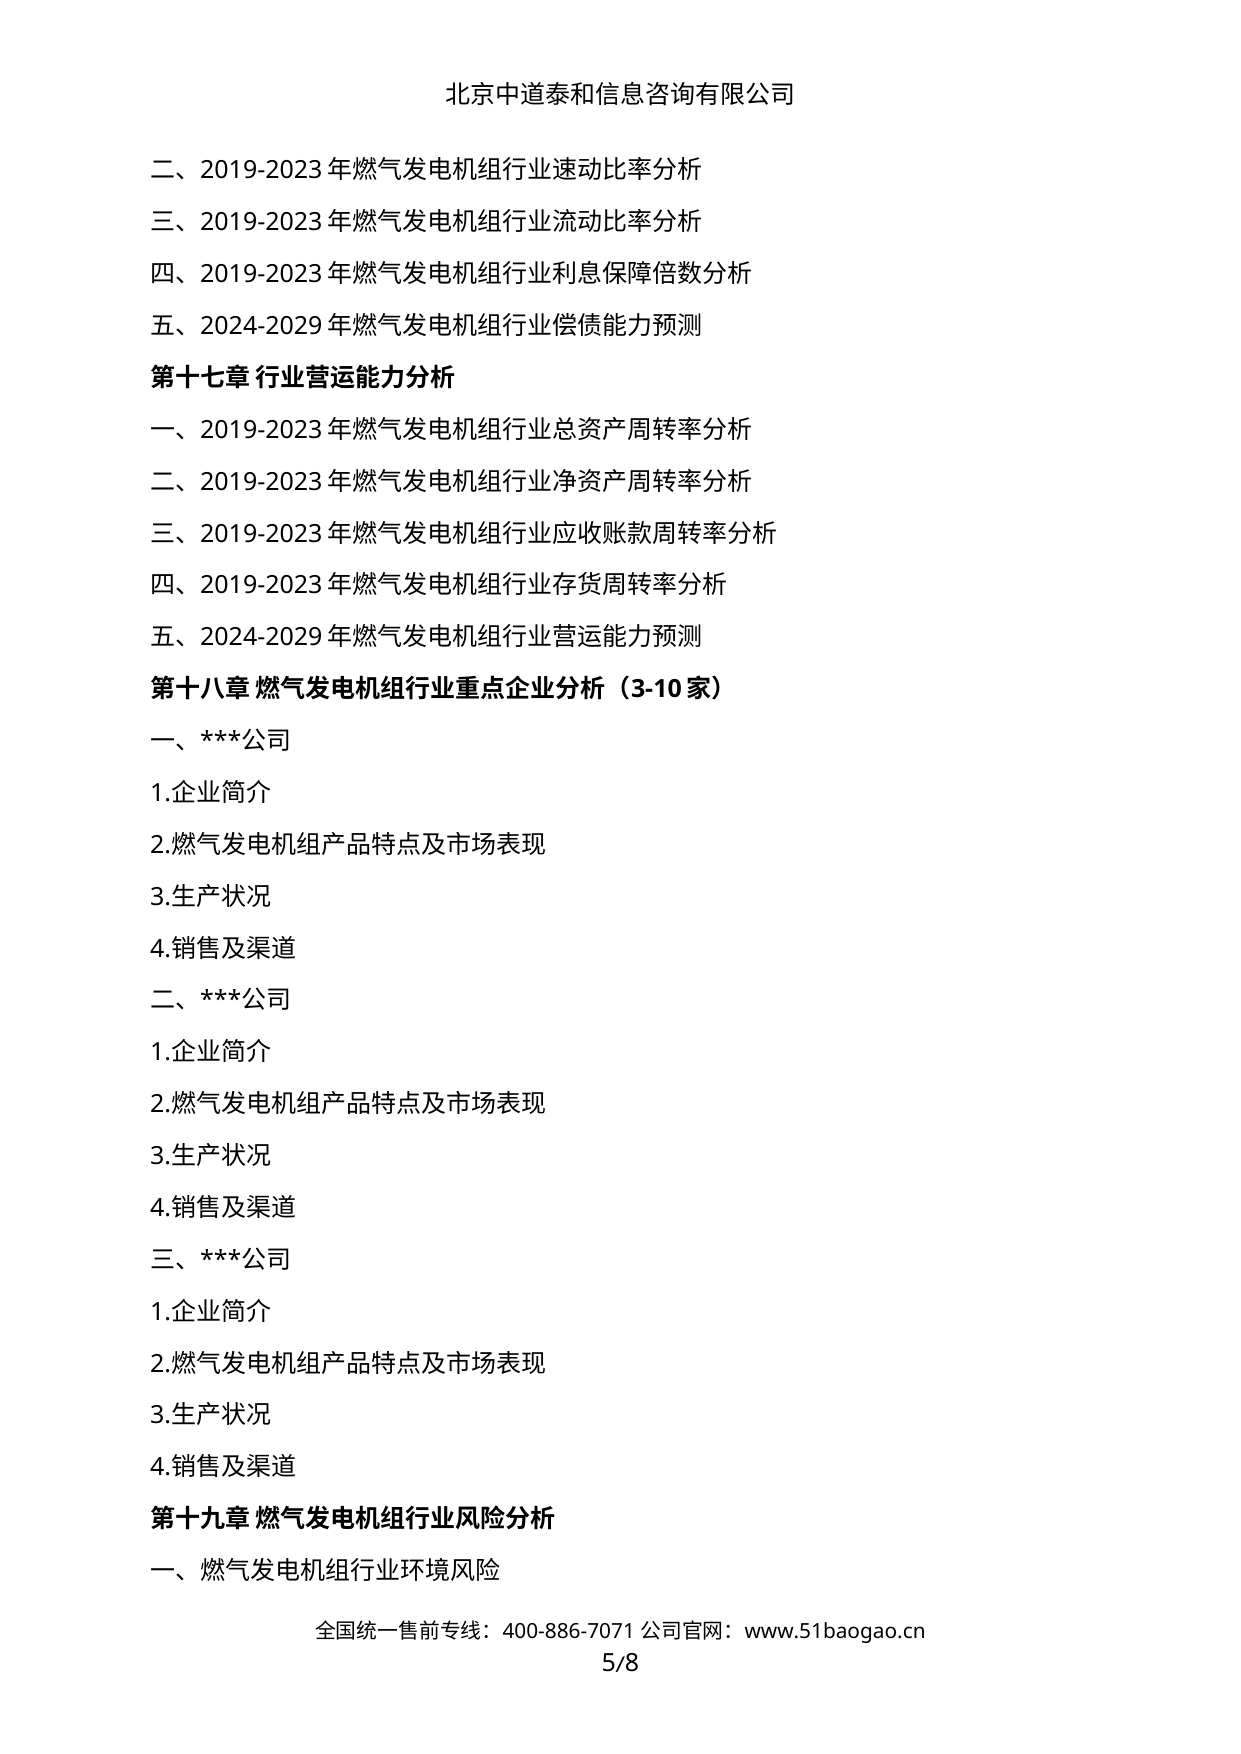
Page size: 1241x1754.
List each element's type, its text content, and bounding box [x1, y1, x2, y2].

text 五、2024-2029年燃气发电机组行业偿债能力预测 [150, 306, 1090, 342]
text 第十九章 燃气发电机组行业风险分析 [150, 1499, 1090, 1535]
text 三、2019-2023年燃气发电机组行业流动比率分析 [150, 202, 1090, 238]
text 3.生产状况 [150, 876, 1090, 912]
text 五、2024-2029年燃气发电机组行业营运能力预测 [150, 617, 1090, 653]
text 2.燃气发电机组产品特点及市场表现 [150, 824, 1090, 861]
text 第十七章 行业营运能力分析 [150, 357, 1090, 394]
text 一、燃气发电机组行业环境风险 [150, 1551, 1090, 1587]
text 第十八章 燃气发电机组行业重点企业分析（3-10家） [150, 669, 1090, 705]
text 二、2019-2023年燃气发电机组行业净资产周转率分析 [150, 461, 1090, 497]
text 三、***公司 [150, 1239, 1090, 1276]
text 三、2019-2023年燃气发电机组行业应收账款周转率分析 [150, 513, 1090, 549]
text 四、2019-2023年燃气发电机组行业利息保障倍数分析 [150, 254, 1090, 290]
text 二、2019-2023年燃气发电机组行业速动比率分析 [150, 150, 1090, 186]
text 3.生产状况 [150, 1395, 1090, 1431]
text 3.生产状况 [150, 1136, 1090, 1172]
text 4.销售及渠道 [150, 928, 1090, 964]
text 2.燃气发电机组产品特点及市场表现 [150, 1084, 1090, 1120]
text 一、***公司 [150, 721, 1090, 757]
text 四、2019-2023年燃气发电机组行业存货周转率分析 [150, 565, 1090, 601]
text 一、2019-2023年燃气发电机组行业总资产周转率分析 [150, 409, 1090, 446]
text 1.企业简介 [150, 1032, 1090, 1068]
text 1.企业简介 [150, 772, 1090, 809]
text 1.企业简介 [150, 1291, 1090, 1327]
text 二、***公司 [150, 980, 1090, 1016]
text 4.销售及渠道 [150, 1187, 1090, 1224]
text 2.燃气发电机组产品特点及市场表现 [150, 1343, 1090, 1379]
text 4.销售及渠道 [150, 1447, 1090, 1483]
